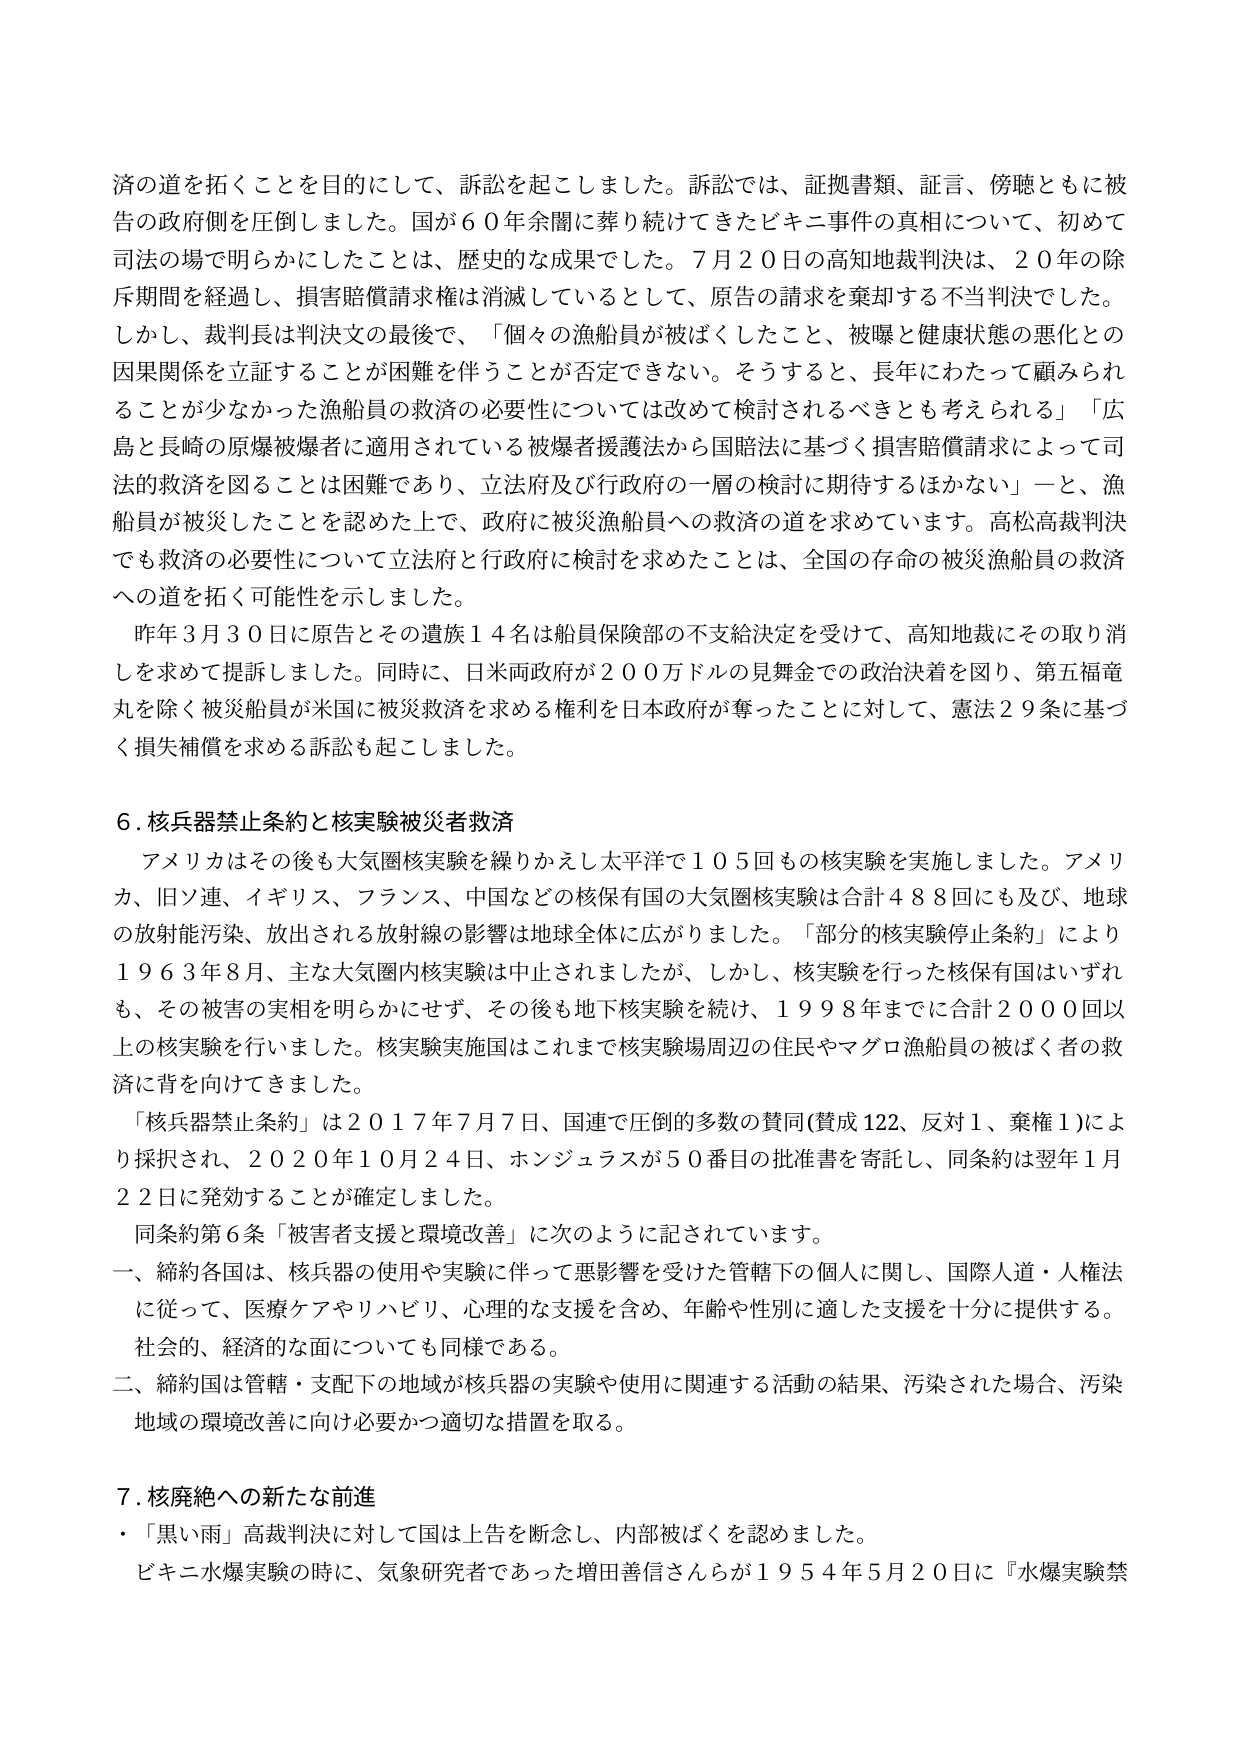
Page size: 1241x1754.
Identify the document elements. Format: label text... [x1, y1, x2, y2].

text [134, 1552, 1128, 1589]
text 一、締約各国は、核兵器の使用や実験に伴って悪影響を受けた管轄下の個人に関し、国際人道・人権法に従って、医療ケアやリハビリ、心理的な支援を含め、年齢や性別に適した支援を十分に提供する。社会的、経済的な面についても同様である。 [112, 1252, 1128, 1364]
text アメリカはその後も大気圏核実験を繰りかえし太平洋で１０５回もの核実験を実施しました。アメリカ、旧ソ連、イギリス、フランス、中国などの核保有国の大気圏核実験は合計４８８回にも及び、地球の放射能汚染、放出される放射線の影響は地球全体に広がりました。「部分的核実験停止条約」により１９６３年８月、主な大気圏内核実験は中止されましたが、しかし、核実験を行った核保有国はいずれも、その被害の実相を明らかにせず、その後も地下核実験を続け、１９９８年までに合計２０００回以上の核実験を行いました。核実験実施国はこれまで核実験場周辺の住民やマグロ漁船員の被ばく者の救済に背を向けてきました。 [112, 839, 1128, 1102]
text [112, 164, 1128, 614]
text 昨年３月３０日に原告とその遺族１４名は船員保険部の不支給決定を受けて、高知地裁にその取り消しを求めて提訴しました。同時に、日米両政府が２００万ドルの見舞金での政治決着を図り、第五福竜丸を除く被災船員が米国に被災救済を求める権利を日本政府が奪ったことに対して、憲法２９条に基づく損失補償を求める訴訟も起こしました。 [112, 614, 1128, 764]
text 「核兵器禁止条約」は２０１７年７月７日、国連で圧倒的多数の賛同(賛成122、反対１、棄権１)により採択され、２０２０年１０月２４日、ホンジュラスが５０番目の批准書を寄託し、同条約は翌年１月２２日に発効することが確定しました。 同条約第６条「被害者支援と環境改善」に次のように記されています。 [112, 1102, 1128, 1252]
text 二、締約国は管轄・支配下の地域が核兵器の実験や使用に関連する活動の結果、汚染された場合、汚染地域の環境改善に向け必要かつ適切な措置を取る。 [112, 1364, 1128, 1439]
text ６. 核兵器禁止条約と核実験被災者救済 [112, 802, 1128, 839]
text ・「黒い雨」高裁判決に対して国は上告を断念し、内部被ばくを認めました。 [112, 1514, 1128, 1552]
text ７. 核廃絶への新たな前進 [112, 1477, 1128, 1514]
